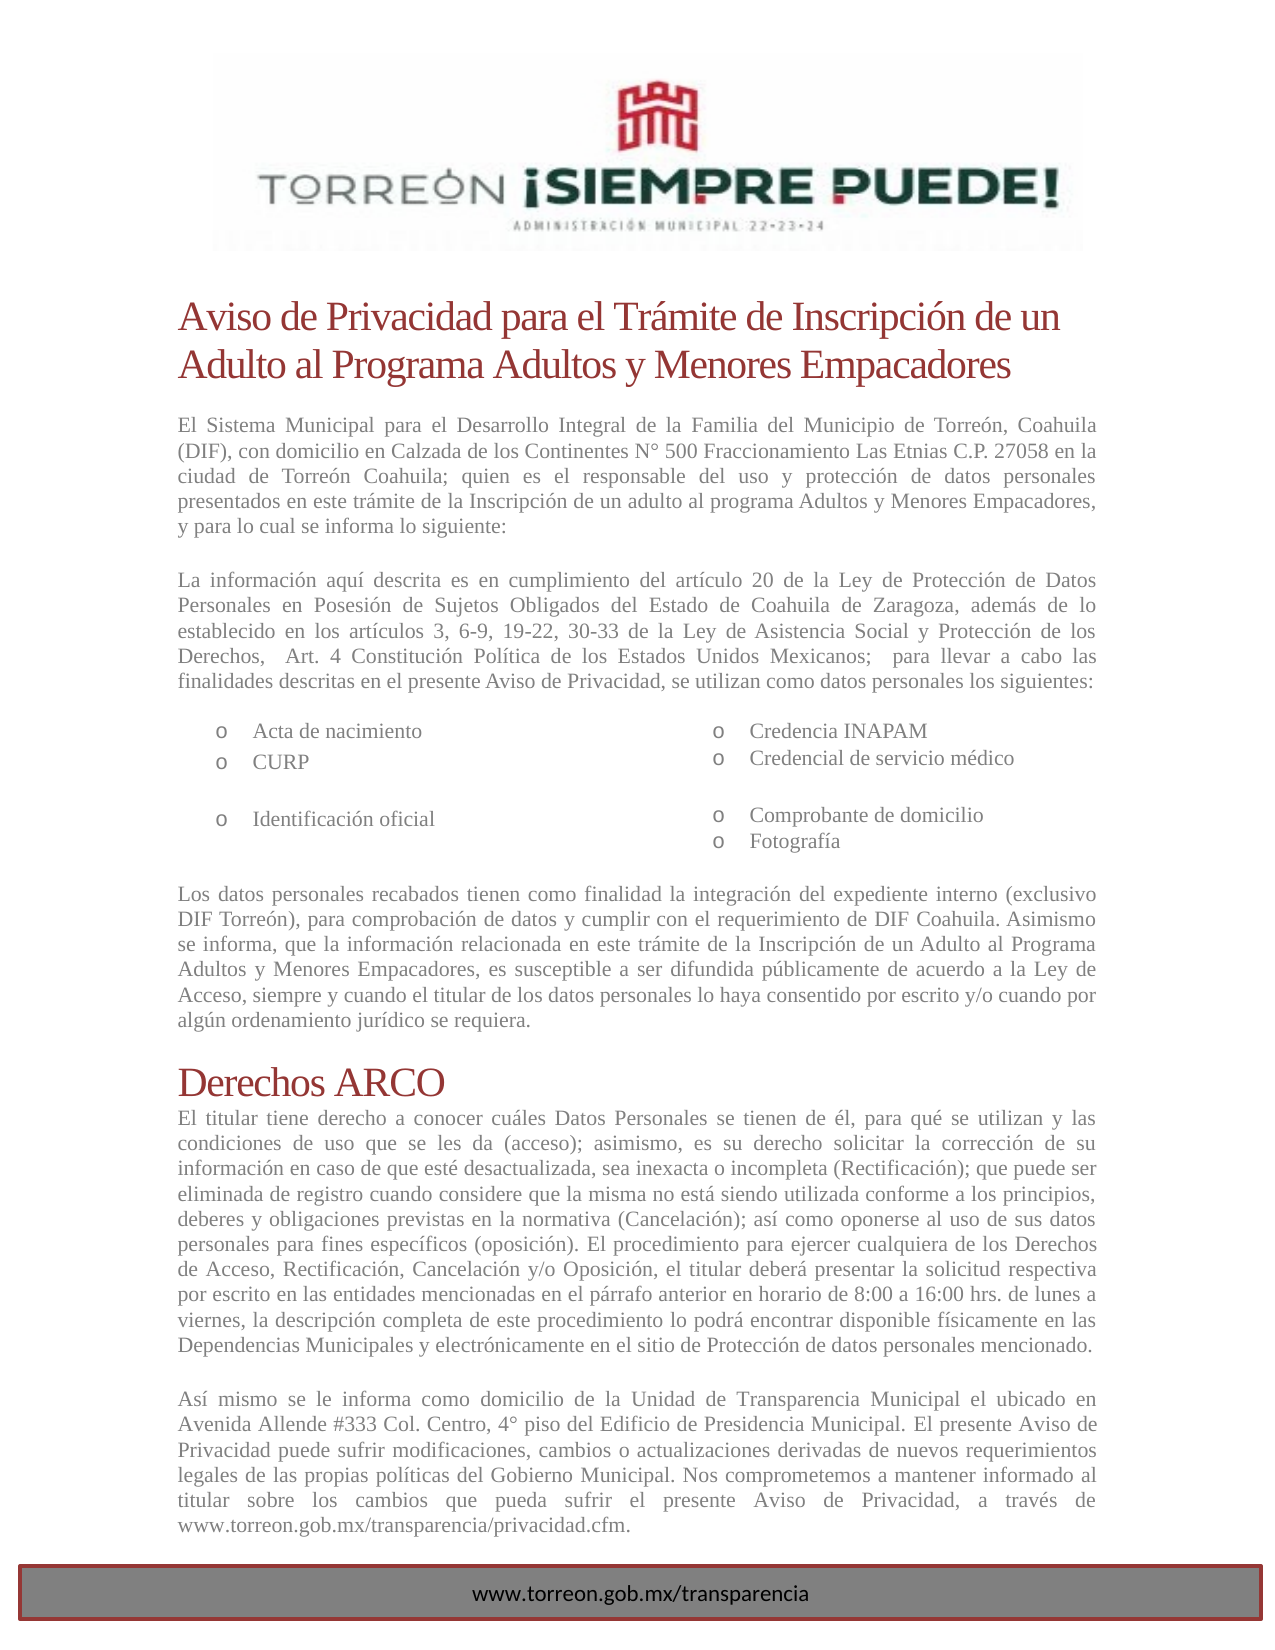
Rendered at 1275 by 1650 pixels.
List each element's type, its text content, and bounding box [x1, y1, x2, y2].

list Acta de nacimiento [215, 718, 601, 745]
text Los datos personales recabados tienen como finalidad la integración del expediente interno (exclusivo DIF Torreón), para comprobación de datos y cumplir con el requerimiento de DIF Coahuila. Asimismo se informa, que la información relacionada en este trámite de la Inscripción de un Adulto al Programa Adultos y Menores Empacadores, es susceptible a ser difundida públicamente de acuerdo a la Ley de Acceso, siempre y cuando el titular de los datos personales lo haya consentido por escrito y/o cuando por algún ordenamiento jurídico se requiera. [177, 881, 1098, 1032]
text Así mismo se le informa como domicilio de la Unidad de Transparencia Municipal el ubicado en Avenida Allende #333 Col. Centro, 4° piso del Edificio de Presidencia Municipal. El presente Aviso de Privacidad puede sufrir modificaciones, cambios o actualizaciones derivadas de nuevos requerimientos legales de las propias políticas del Gobierno Municipal. Nos comprometemos a mantener informado al titular sobre los cambios que pueda sufrir el presente Aviso de Privacidad, a través de www.torreon.gob.mx/transparencia/privacidad.cfm. [177, 1386, 1098, 1537]
list Fotografía [712, 828, 1098, 856]
text El Sistema Municipal para el Desarrollo Integral de la Familia del Municipio de Torreón, Coahuila (DIF), con domicilio en Calzada de los Continentes N° 500 Fraccionamiento Las Etnias C.P. 27058 en la ciudad de Torreón Coahuila; quien es el responsable del uso y protección de datos personales presentados en este trámite de la Inscripción de un adulto al programa Adultos y Menores Empacadores, y para lo cual se informa lo siguiente: [177, 412, 1098, 538]
list Credencial de servicio médico [712, 745, 1098, 772]
text La información aquí descrita es en cumplimiento del artículo 20 de la Ley de Protección de Datos Personales en Posesión de Sujetos Obligados del Estado de Coahuila de Zaragoza, además de lo establecido en los artículos 3, 6-9, 19-22, 30-33 de la Ley de Asistencia Social y Protección de los Derechos, Art. 4 Constitución Política de los Estados Unidos Mexicanos; para llevar a cabo las finalidades descritas en el presente Aviso de Privacidad, se utilizan como datos personales los siguientes: [177, 567, 1098, 693]
text El titular tiene derecho a conocer cuáles Datos Personales se tienen de él, para qué se utilizan y las condiciones de uso que se les da (acceso); asimismo, es su derecho solicitar la corrección de su información en caso de que esté desactualizada, sea inexacta o incompleta (Rectificación); que puede ser eliminada de registro cuando considere que la misma no está siendo utilizada conforme a los principios, deberes y obligaciones previstas en la normativa (Cancelación); así como oponerse al uso de sus datos personales para fines específicos (oposición). El procedimiento para ejercer cualquiera de los Derechos de Acceso, Rectificación, Cancelación y/o Oposición, el titular deberá presentar la solicitud respectiva por escrito en las entidades mencionadas en el párrafo anterior en horario de 8:00 a 16:00 hrs. de lunes a viernes, la descripción completa de este procedimiento lo podrá encontrar disponible físicamente en las Dependencias Municipales y electrónicamente en el sitio de Protección de datos personales mencionado. [177, 1105, 1098, 1357]
picture [211, 53, 1082, 250]
list Credencia INAPAM [712, 718, 1098, 745]
text Derechos ARCO [177, 1057, 1107, 1105]
text Aviso de Privacidad para el Trámite de Inscripción de un Adulto al Programa Adultos y Menores Empacadores [177, 148, 1098, 387]
list CURP [215, 749, 601, 776]
list Comprobante de domicilio [712, 802, 1098, 828]
list Identificación oficial [215, 806, 601, 832]
